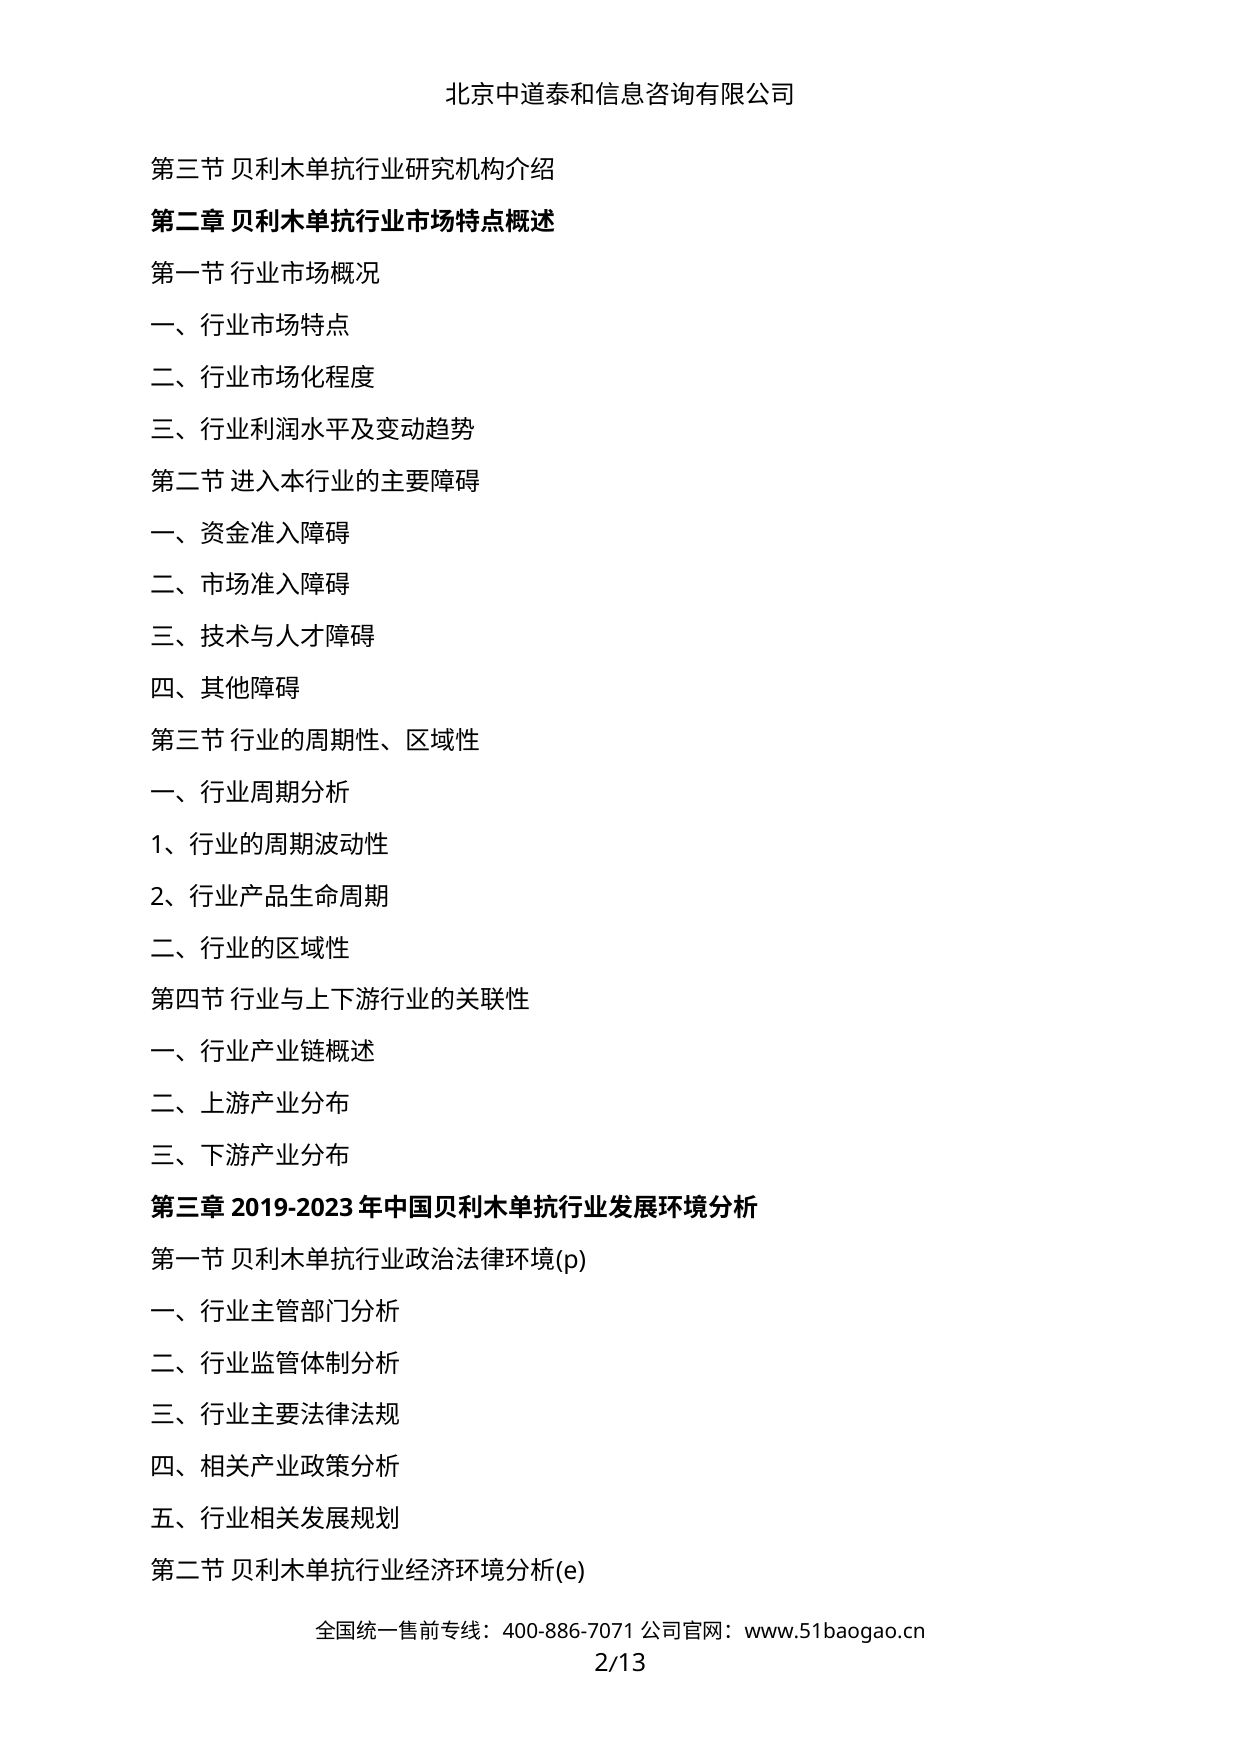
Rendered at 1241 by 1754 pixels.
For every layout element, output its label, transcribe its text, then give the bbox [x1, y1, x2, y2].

text 三、行业主要法律法规 [150, 1395, 1090, 1431]
text 一、行业主管部门分析 [150, 1291, 1090, 1327]
text 第二节 进入本行业的主要障碍 [150, 461, 1090, 497]
text 一、行业市场特点 [150, 306, 1090, 342]
text 一、行业产业链概述 [150, 1032, 1090, 1068]
text 第二节 贝利木单抗行业经济环境分析(e) [150, 1551, 1090, 1587]
text 1、行业的周期波动性 [150, 824, 1090, 861]
text 第四节 行业与上下游行业的关联性 [150, 980, 1090, 1016]
text 2、行业产品生命周期 [150, 876, 1090, 912]
text 第一节 贝利木单抗行业政治法律环境(p) [150, 1239, 1090, 1276]
text 第三节 行业的周期性、区域性 [150, 721, 1090, 757]
text 三、下游产业分布 [150, 1136, 1090, 1172]
text 二、行业的区域性 [150, 928, 1090, 964]
text 一、行业周期分析 [150, 772, 1090, 809]
text 四、其他障碍 [150, 669, 1090, 705]
text 三、技术与人才障碍 [150, 617, 1090, 653]
text 第三节 贝利木单抗行业研究机构介绍 [150, 150, 1090, 186]
text 二、行业市场化程度 [150, 357, 1090, 394]
text 二、市场准入障碍 [150, 565, 1090, 601]
text 三、行业利润水平及变动趋势 [150, 409, 1090, 446]
text 二、行业监管体制分析 [150, 1343, 1090, 1379]
text 第三章 2019-2023年中国贝利木单抗行业发展环境分析 [150, 1187, 1090, 1224]
text 四、相关产业政策分析 [150, 1447, 1090, 1483]
text 一、资金准入障碍 [150, 513, 1090, 549]
text 五、行业相关发展规划 [150, 1499, 1090, 1535]
text 第二章 贝利木单抗行业市场特点概述 [150, 202, 1090, 238]
text 二、上游产业分布 [150, 1084, 1090, 1120]
text 第一节 行业市场概况 [150, 254, 1090, 290]
